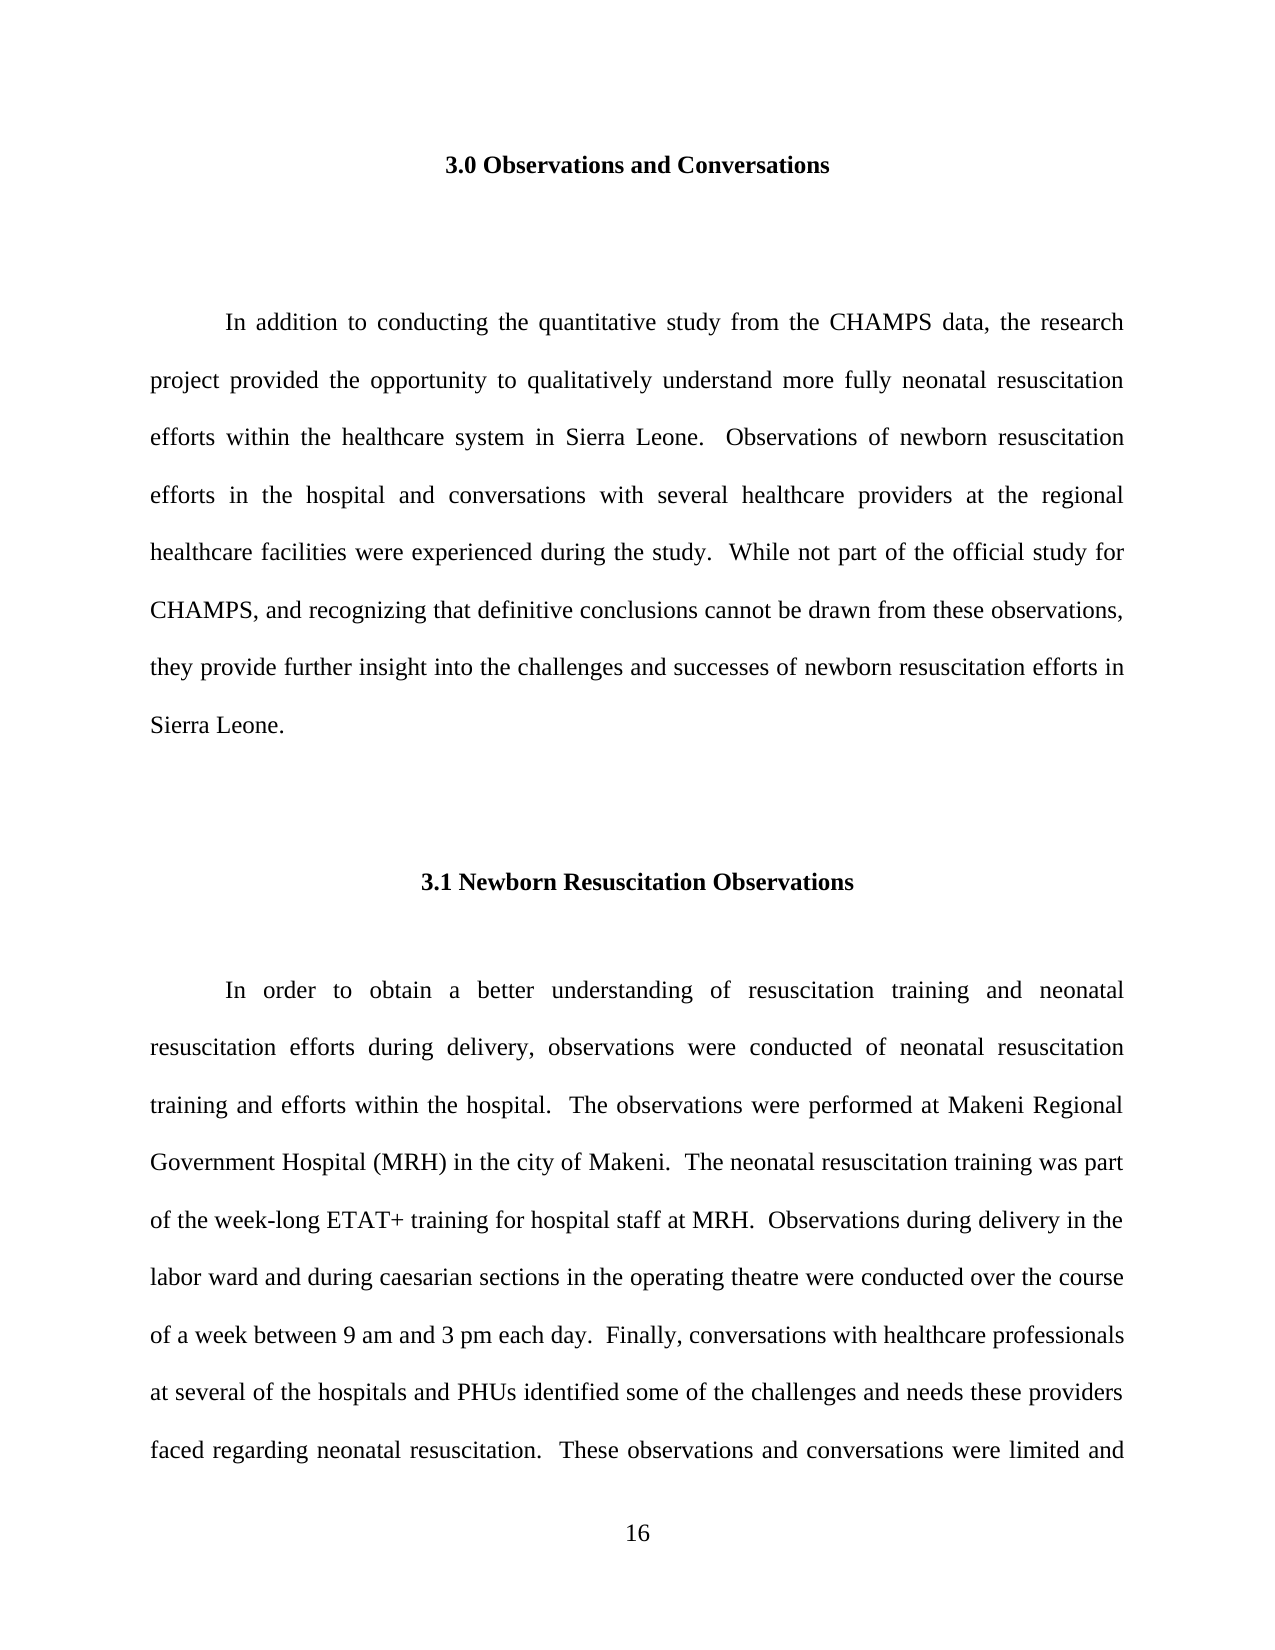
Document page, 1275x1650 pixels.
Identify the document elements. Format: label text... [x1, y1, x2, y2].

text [150, 975, 1125, 1464]
subtitle Newborn Resuscitation Observations [150, 867, 1125, 896]
text In addition to conducting the quantitative study from the CHAMPS data, the research project provided the opportunity to qualitatively understand more fully neonatal resuscitation efforts within the healthcare system in Sierra Leone. Observations of newborn resuscitation efforts in the hospital and conversations with several healthcare providers at the regional healthcare facilities were experienced during the study. While not part of the official study for CHAMPS, and recognizing that definitive conclusions cannot be drawn from these observations, they provide further insight into the challenges and successes of newborn resuscitation efforts in Sierra Leone. [150, 307, 1125, 739]
subtitle Observations and Conversations [150, 150, 1125, 179]
